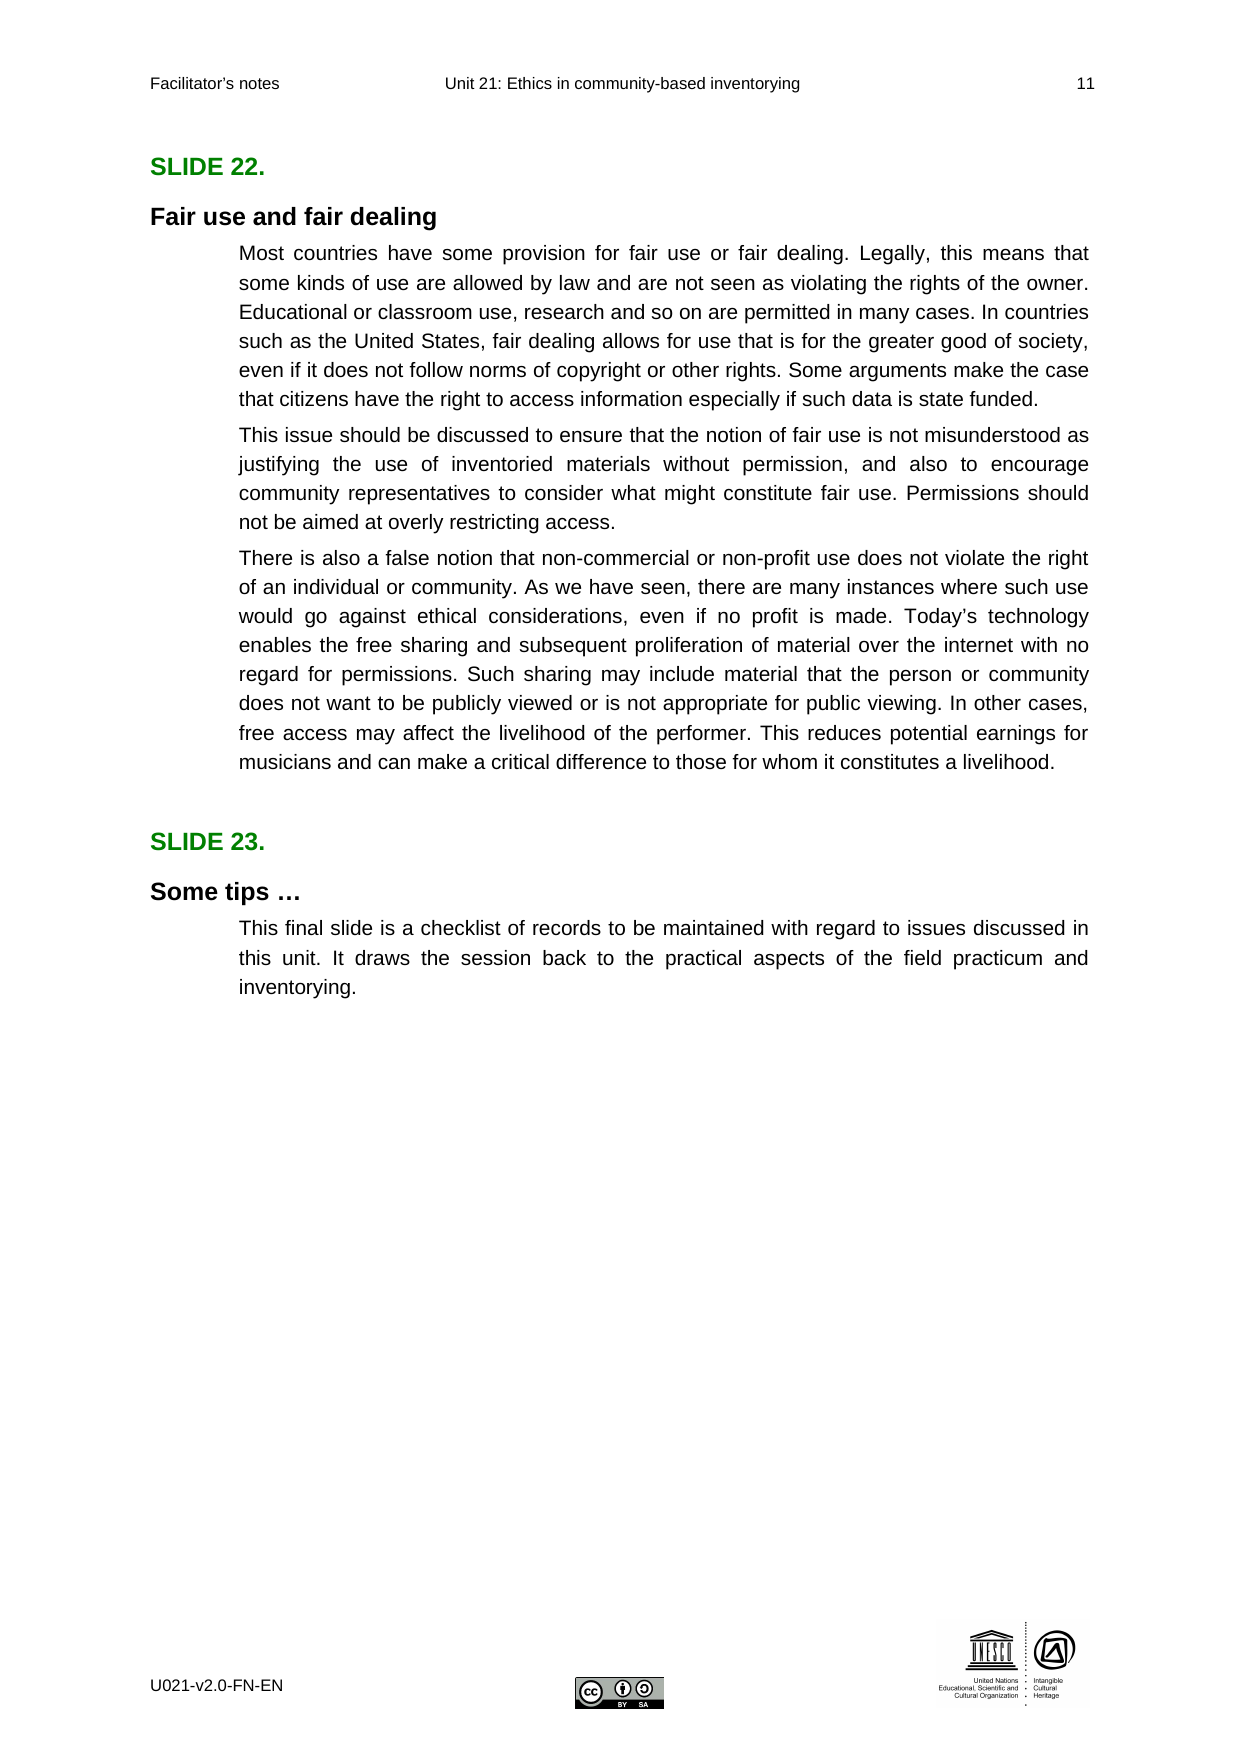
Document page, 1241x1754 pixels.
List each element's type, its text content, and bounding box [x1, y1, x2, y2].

text Some tips … [150, 877, 1090, 906]
subtitle SLIDE 23. [150, 825, 1090, 856]
text Fair use and fair dealing [150, 202, 1090, 231]
text This issue should be discussed to ensure that the notion of fair use is not misunderstood as justifying the use of inventoried materials without permission, and also to encourage community representatives to consider what might constitute fair use. Permissions should not be aimed at overly restricting access. [239, 419, 1090, 535]
text There is also a false notion that non-commercial or non-profit use does not violate the right of an individual or community. As we have seen, there are many instances where such use would go against ethical considerations, even if no profit is made. Today’s technology enables the free sharing and subsequent proliferation of material over the internet with no regard for permissions. Such sharing may include material that the person or community does not want to be publicly viewed or is not appropriate for public viewing. In other cases, free access may affect the livelihood of the performer. This reduces potential earnings for musicians and can make a critical difference to those for whom it constitutes a livelihood. [239, 542, 1090, 775]
text This final slide is a checklist of records to be maintained with regard to issues discussed in this unit. It draws the session back to the practical aspects of the field practicum and inventorying. [239, 912, 1090, 1000]
picture [575, 1677, 664, 1709]
subtitle SLIDE 22. [150, 150, 1090, 181]
picture [935, 1619, 1091, 1708]
text Most countries have some provision for fair use or fair dealing. Legally, this means that some kinds of use are allowed by law and are not seen as violating the rights of the owner. Educational or classroom use, research and so on are permitted in many cases. In countries such as the United States, fair dealing allows for use that is for the greater good of society, even if it does not follow norms of copyright or other rights. Some arguments make the case that citizens have the right to access information especially if such data is state funded. [239, 237, 1090, 412]
